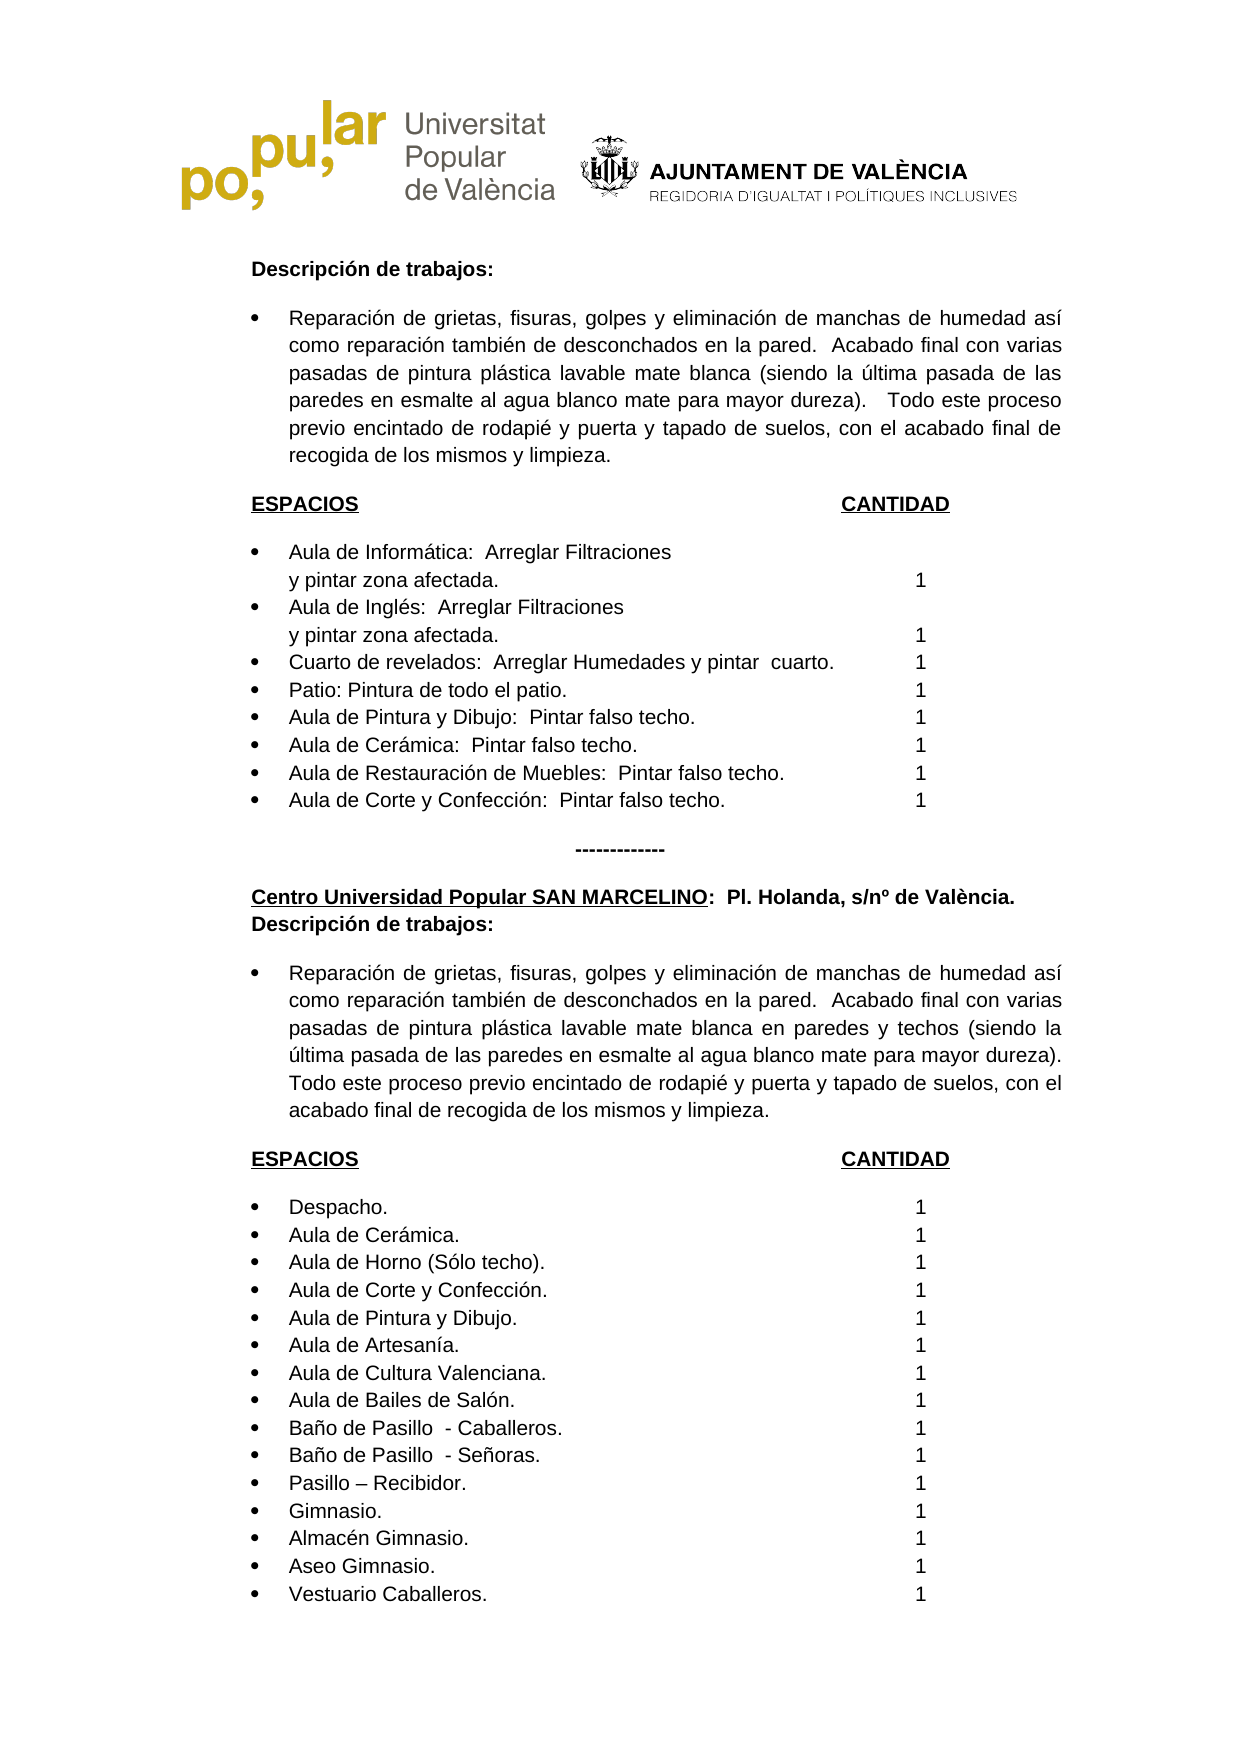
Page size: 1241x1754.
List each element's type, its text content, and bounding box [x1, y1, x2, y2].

list Baño de Pasillo - Señoras. 1 [251, 1443, 1063, 1467]
list Aula de Cerámica: Pintar falso techo. 1 [251, 733, 1063, 757]
text Centro Universidad Popular SAN MARCELINO: Pl. Holanda, s/nº de València. [251, 885, 1063, 909]
list Vestuario Caballeros. 1 [251, 1581, 1063, 1605]
text ESPACIOS CANTIDAD [251, 1147, 1063, 1171]
list Aula de Inglés: Arreglar Filtraciones [251, 595, 1063, 619]
text Descripción de trabajos: [251, 912, 1063, 936]
list Aula de Bailes de Salón. 1 [251, 1388, 1063, 1412]
list Cuarto de revelados: Arreglar Humedades y pintar cuarto. 1 [251, 650, 1063, 674]
list y pintar zona afectada. 1 [288, 622, 1063, 646]
text Descripción de trabajos: [251, 257, 1063, 281]
list Aula de Pintura y Dibujo. 1 [251, 1305, 1063, 1329]
list Patio: Pintura de todo el patio. 1 [251, 678, 1063, 702]
list Aula de Horno (Sólo techo). 1 [251, 1250, 1063, 1274]
picture [177, 73, 555, 230]
list Aula de Corte y Confección. 1 [251, 1278, 1063, 1302]
list Pasillo – Recibidor. 1 [251, 1471, 1063, 1495]
list Aula de Informática: Arreglar Filtraciones [251, 540, 1063, 564]
picture [580, 135, 1017, 202]
list Baño de Pasillo - Caballeros. 1 [251, 1416, 1063, 1440]
list Aula de Pintura y Dibujo: Pintar falso techo. 1 [251, 705, 1063, 729]
list Aseo Gimnasio. 1 [251, 1554, 1063, 1578]
list Aula de Corte y Confección: Pintar falso techo. 1 [251, 788, 1063, 812]
list Aula de Cultura Valenciana. 1 [251, 1361, 1063, 1384]
list Reparación de grietas, fisuras, golpes y eliminación de manchas de humedad así como reparación también de desconchados en la pared. Acabado final con varias pasadas de pintura plástica lavable mate blanca (siendo la última pasada de las paredes en esmalte al agua blanco mate para mayor dureza). Todo este proceso previo encintado de rodapié y puerta y tapado de suelos, con el acabado final de recogida de los mismos y limpieza. [251, 306, 1063, 467]
list Despacho. 1 [251, 1195, 1063, 1219]
list Almacén Gimnasio. 1 [251, 1526, 1063, 1550]
list Aula de Cerámica. 1 [251, 1222, 1063, 1247]
text ------------- [177, 836, 1063, 860]
list y pintar zona afectada. 1 [288, 567, 1063, 591]
list Aula de Restauración de Muebles: Pintar falso techo. 1 [251, 760, 1063, 784]
text ESPACIOS CANTIDAD [251, 491, 1063, 515]
list Aula de Artesanía. 1 [251, 1333, 1063, 1357]
list Reparación de grietas, fisuras, golpes y eliminación de manchas de humedad así como reparación también de desconchados en la pared. Acabado final con varias pasadas de pintura plástica lavable mate blanca en paredes y techos (siendo la última pasada de las paredes en esmalte al agua blanco mate para mayor dureza). Todo este proceso previo encintado de rodapié y puerta y tapado de suelos, con el acabado final de recogida de los mismos y limpieza. [251, 961, 1063, 1122]
list Gimnasio. 1 [251, 1498, 1063, 1523]
